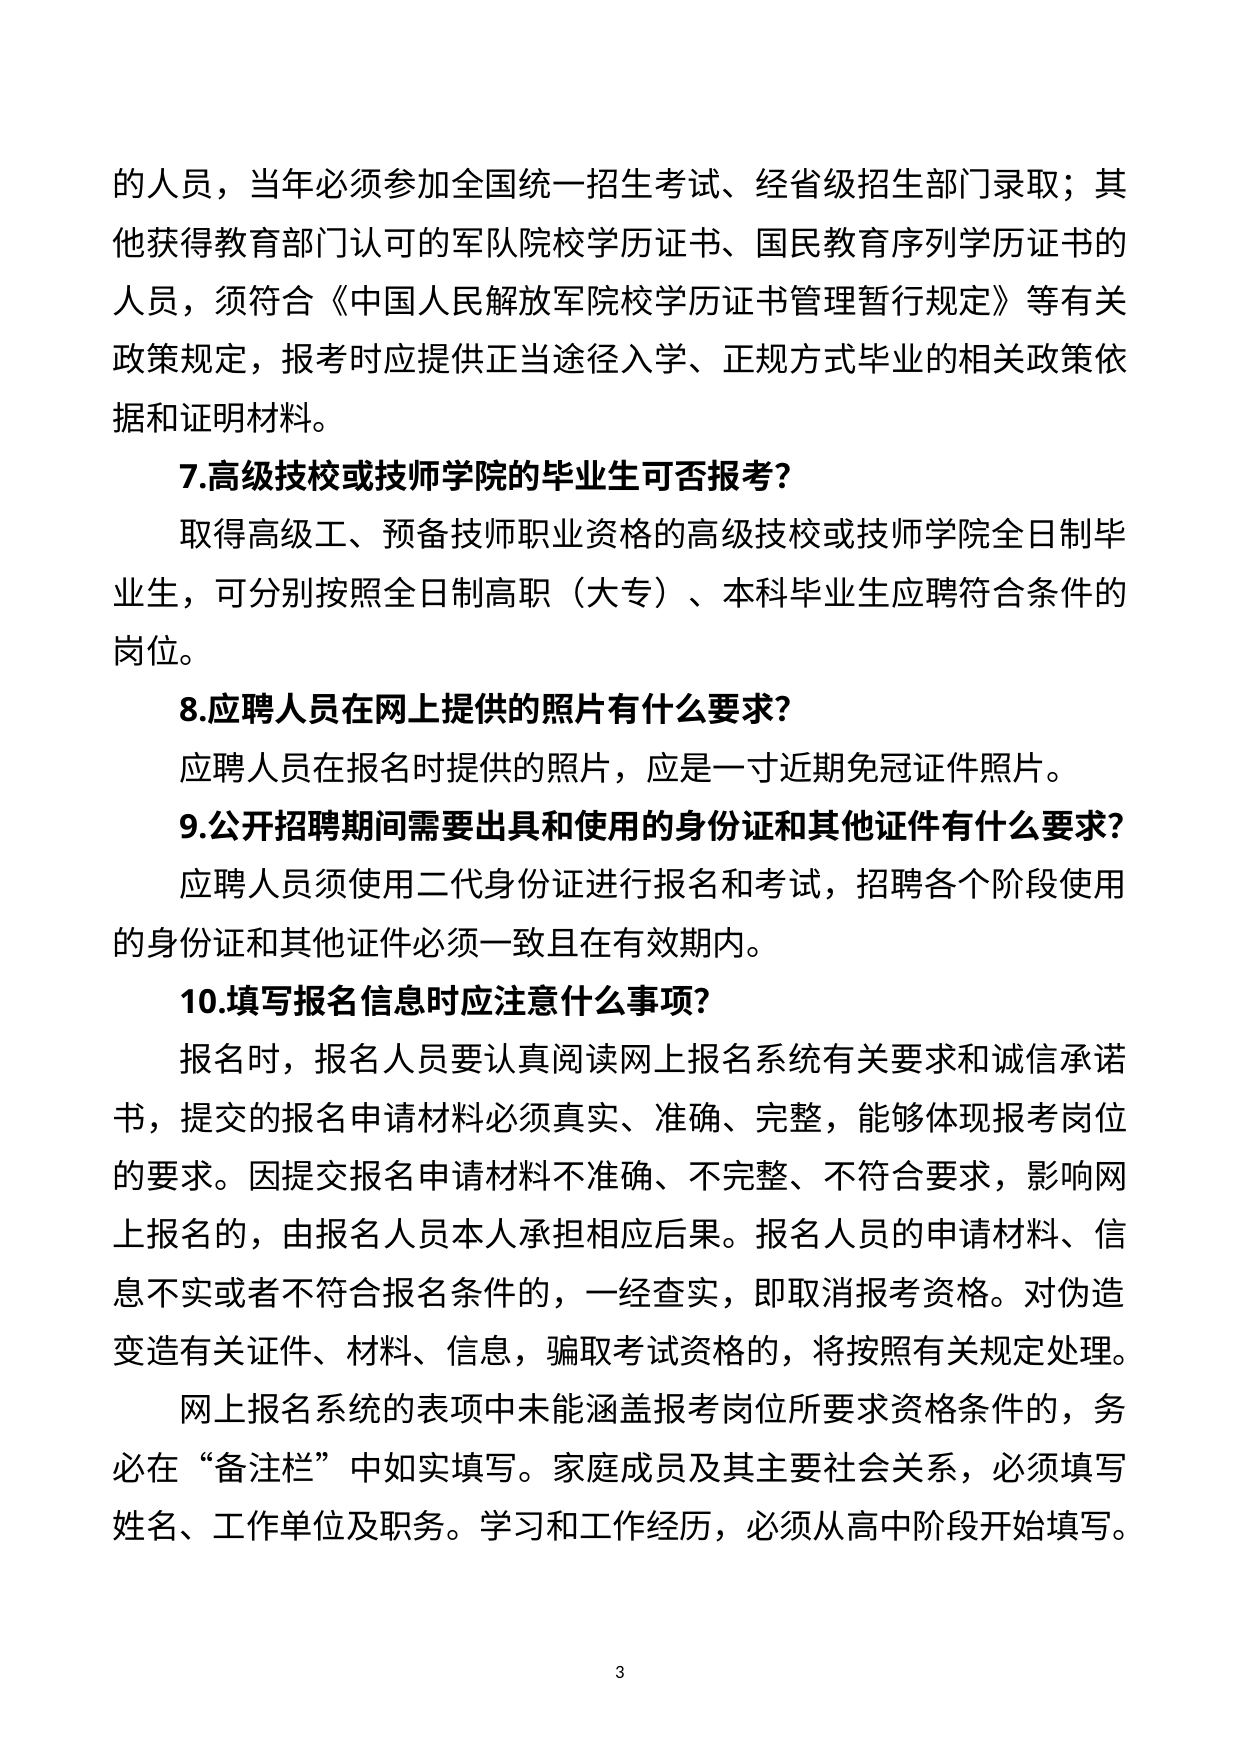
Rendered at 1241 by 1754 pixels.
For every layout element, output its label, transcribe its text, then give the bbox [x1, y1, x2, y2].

text 报名时，报名人员要认真阅读网上报名系统有关要求和诚信承诺书，提交的报名申请材料必须真实、准确、完整，能够体现报考岗位的要求。因提交报名申请材料不准确、不完整、不符合要求，影响网上报名的，由报名人员本人承担相应后果。报名人员的申请材料、信息不实或者不符合报名条件的，一经查实，即取消报考资格。对伪造、变造有关证件、材料、信息，骗取考试资格的，将按照有关规定处理。 [112, 1025, 1128, 1375]
text 7.高级技校或技师学院的毕业生可否报考？ [156, 442, 1128, 500]
text 网上报名系统的表项中未能涵盖报考岗位所要求资格条件的，务必在“备注栏”中如实填写。家庭成员及其主要社会关系，必须填写姓名、工作单位及职务。学习和工作经历，必须从高中阶段开始填写。 [112, 1375, 1128, 1550]
text 应聘人员在报名时提供的照片，应是一寸近期免冠证件照片。 [112, 733, 1128, 792]
text 8.应聘人员在网上提供的照片有什么要求？ [156, 675, 1128, 733]
text 9.公开招聘期间需要出具和使用的身份证和其他证件有什么要求？ [156, 792, 1128, 850]
text 应聘人员须使用二代身份证进行报名和考试，招聘各个阶段使用的身份证和其他证件必须一致且在有效期内。 [112, 850, 1128, 967]
text 取得高级工、预备技师职业资格的高级技校或技师学院全日制毕业生，可分别按照全日制高职（大专）、本科毕业生应聘符合条件的岗位。 [112, 500, 1128, 675]
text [112, 150, 1128, 442]
text 10.填写报名信息时应注意什么事项？ [156, 967, 1128, 1025]
